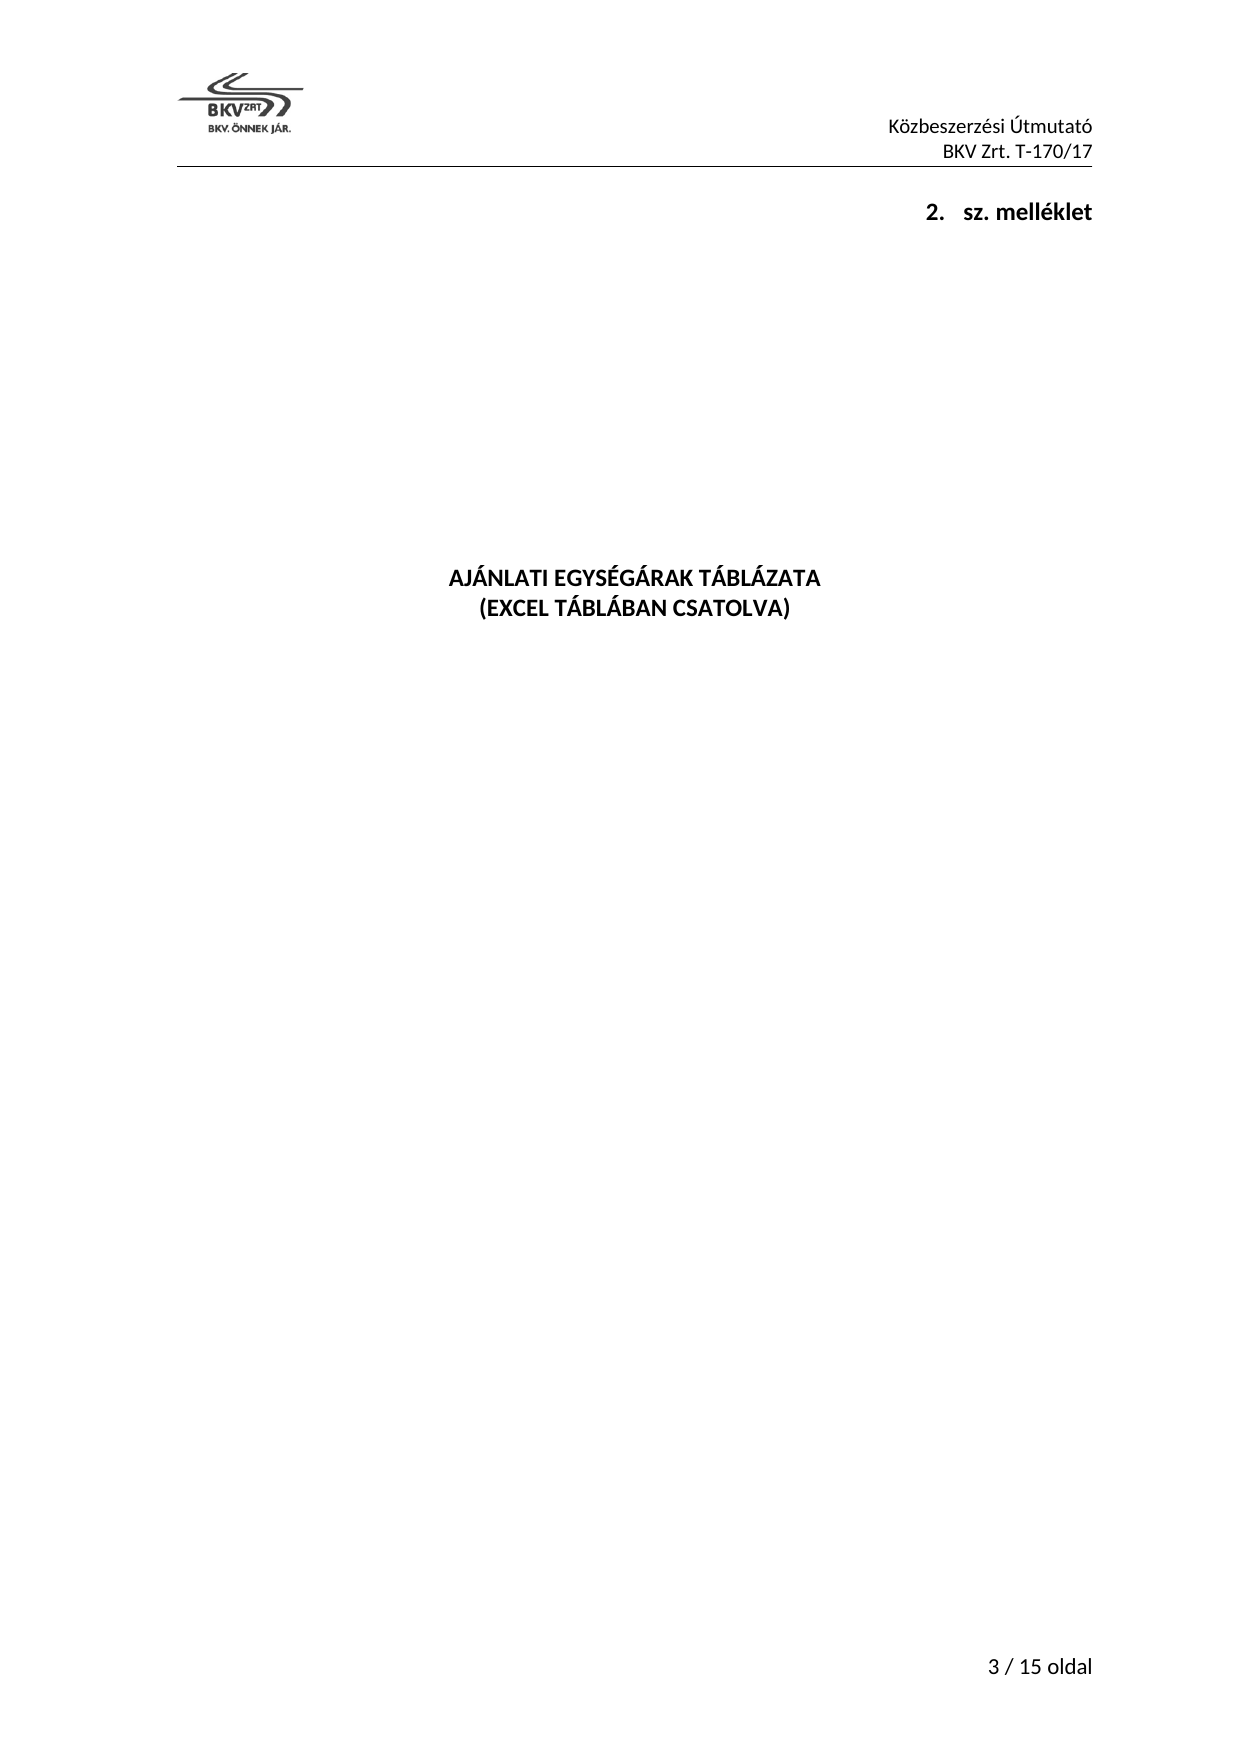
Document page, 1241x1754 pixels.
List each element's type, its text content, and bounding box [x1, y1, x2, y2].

text Ajánlati egységárak táblázata [177, 562, 1092, 592]
text (excel táblában csatolva) [177, 592, 1092, 623]
list sz. melléklet [290, 196, 1092, 226]
picture [177, 73, 304, 134]
